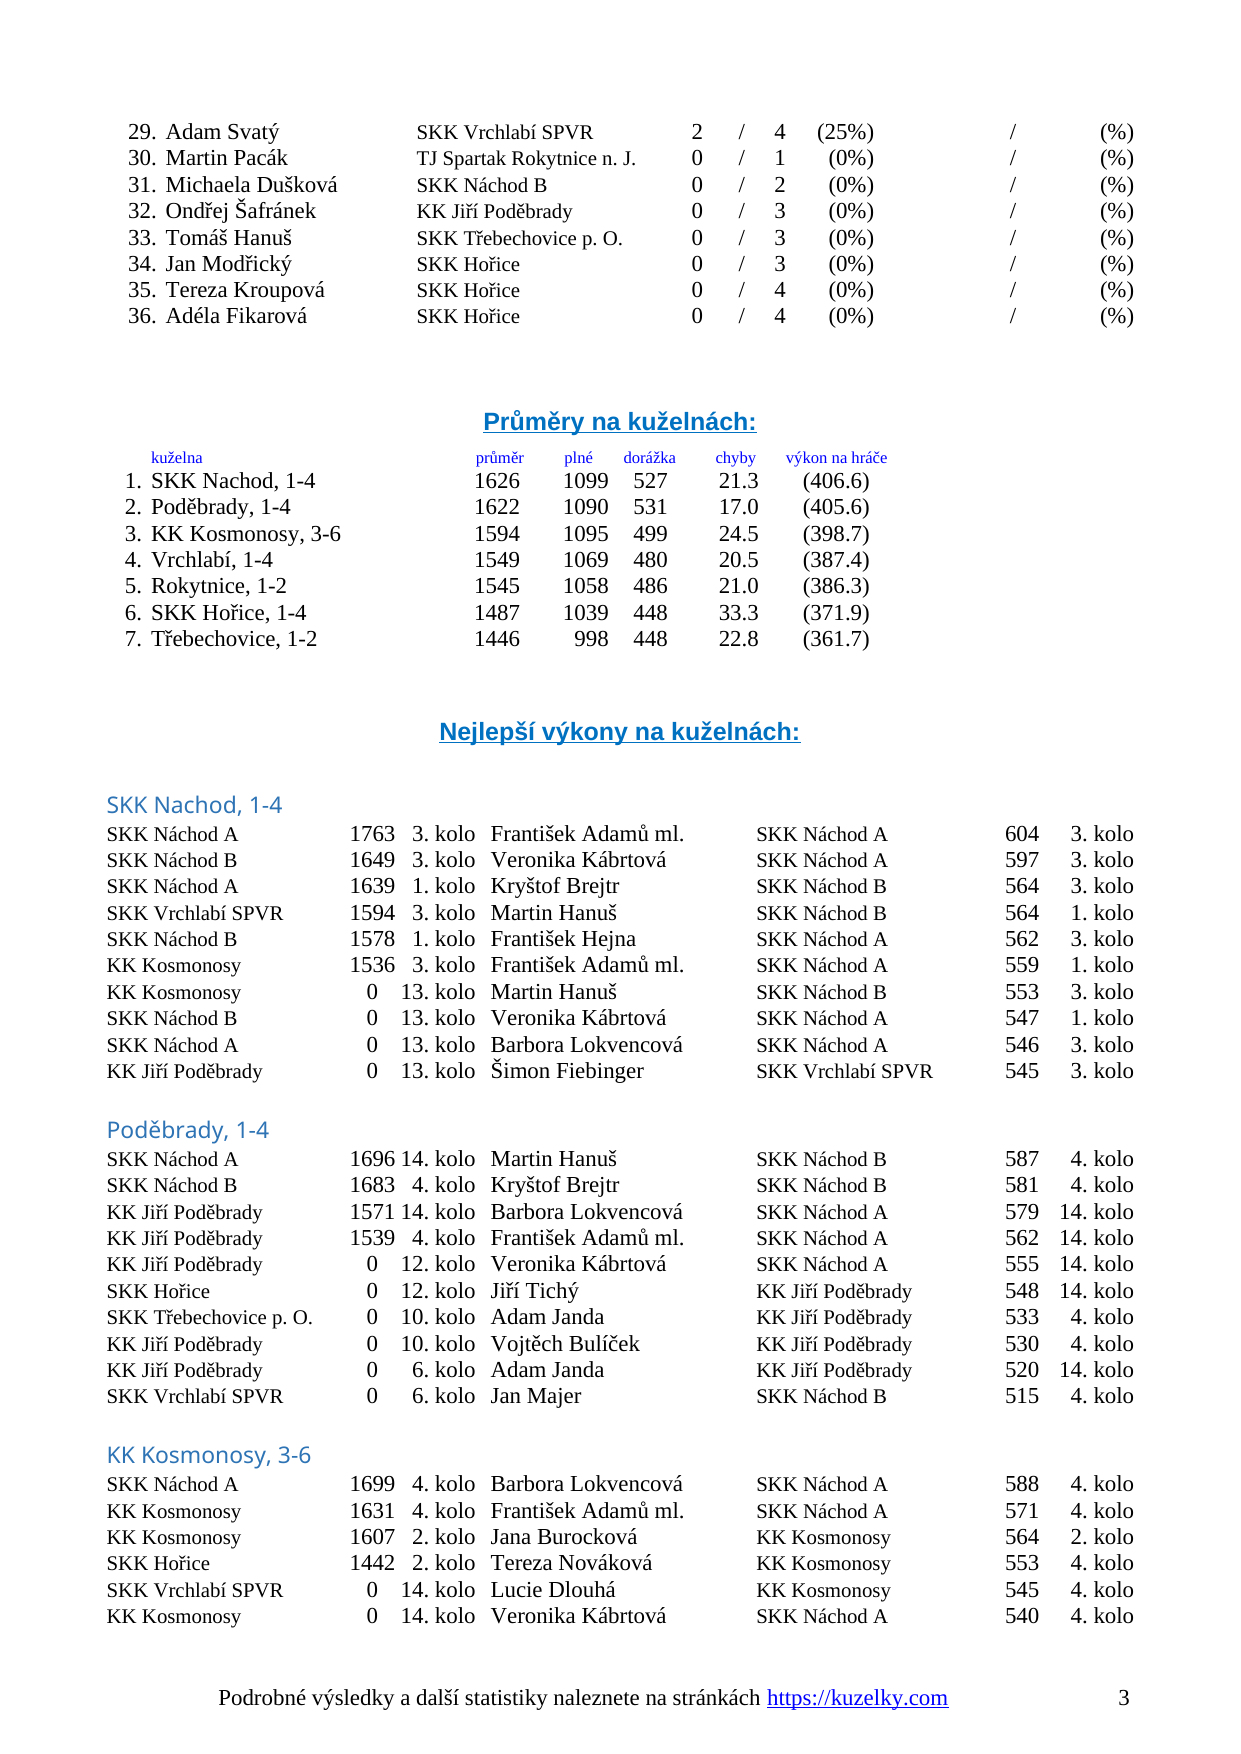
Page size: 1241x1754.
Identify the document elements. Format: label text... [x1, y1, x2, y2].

text 1. SKK Nachod, 1-4 1626 1099 527 21.3 (406.6) [106, 467, 1134, 493]
text Nejlepší výkony na kuželnách: [94, 717, 1145, 746]
text SKK Náchod B 1683 4. kolo Kryštof Brejtr SKK Náchod B 581 4. kolo [106, 1171, 1134, 1198]
text SKK Náchod A 1763 3. kolo František Adamů ml. SKK Náchod A 604 3. kolo [106, 820, 1134, 846]
text KK Kosmonosy 0 14. kolo Veronika Kábrtová SKK Náchod A 540 4. kolo [106, 1602, 1134, 1628]
text 29. Adam Svatý SKK Vrchlabí SPVR 2 / 4 (25%) / (%) [106, 118, 1134, 144]
text SKK Vrchlabí SPVR 0 14. kolo Lucie Dlouhá KK Kosmonosy 545 4. kolo [106, 1576, 1134, 1602]
text KK Kosmonosy 1607 2. kolo Jana Burocková KK Kosmonosy 564 2. kolo [106, 1523, 1134, 1549]
text KK Kosmonosy 1536 3. kolo František Adamů ml. SKK Náchod A 559 1. kolo [106, 952, 1134, 978]
text 34. Jan Modřický SKK Hořice 0 / 3 (0%) / (%) [106, 250, 1134, 276]
text KK Jiří Poděbrady 0 12. kolo Veronika Kábrtová SKK Náchod A 555 14. kolo [106, 1251, 1134, 1277]
text SKK Náchod A 1639 1. kolo Kryštof Brejtr SKK Náchod B 564 3. kolo [106, 872, 1134, 899]
text SKK Hořice 1442 2. kolo Tereza Nováková KK Kosmonosy 553 4. kolo [106, 1549, 1134, 1576]
text 33. Tomáš Hanuš SKK Třebechovice p. O. 0 / 3 (0%) / (%) [106, 223, 1134, 250]
text 35. Tereza Kroupová SKK Hořice 0 / 4 (0%) / (%) [106, 276, 1134, 303]
text KK Jiří Poděbrady 0 13. kolo Šimon Fiebinger SKK Vrchlabí SPVR 545 3. kolo [106, 1057, 1134, 1083]
text SKK Náchod A 1696 14. kolo Martin Hanuš SKK Náchod B 587 4. kolo [106, 1145, 1134, 1171]
text KK Jiří Poděbrady 0 6. kolo Adam Janda KK Jiří Poděbrady 520 14. kolo [106, 1356, 1134, 1382]
text 36. Adéla Fikarová SKK Hořice 0 / 4 (0%) / (%) [106, 303, 1134, 329]
text 31. Michaela Dušková SKK Náchod B 0 / 2 (0%) / (%) [106, 171, 1134, 197]
text SKK Hořice 0 12. kolo Jiří Tichý KK Jiří Poděbrady 548 14. kolo [106, 1277, 1134, 1303]
text KK Jiří Poděbrady 1571 14. kolo Barbora Lokvencová SKK Náchod A 579 14. kolo [106, 1198, 1134, 1224]
subtitle KK Kosmonosy, 3-6 [106, 1439, 1134, 1470]
text 4. Vrchlabí, 1-4 1549 1069 480 20.5 (387.4) [106, 546, 1134, 572]
subtitle Poděbrady, 1-4 [106, 1114, 1134, 1145]
text Průměry na kuželnách: [94, 407, 1145, 435]
text SKK Náchod B 1578 1. kolo František Hejna SKK Náchod A 562 3. kolo [106, 925, 1134, 952]
text SKK Třebechovice p. O. 0 10. kolo Adam Janda KK Jiří Poděbrady 533 4. kolo [106, 1303, 1134, 1329]
text 32. Ondřej Šafránek KK Jiří Poděbrady 0 / 3 (0%) / (%) [106, 197, 1134, 223]
text SKK Náchod A 0 13. kolo Barbora Lokvencová SKK Náchod A 546 3. kolo [106, 1031, 1134, 1057]
text SKK Vrchlabí SPVR 1594 3. kolo Martin Hanuš SKK Náchod B 564 1. kolo [106, 899, 1134, 925]
text KK Jiří Poděbrady 1539 4. kolo František Adamů ml. SKK Náchod A 562 14. kolo [106, 1224, 1134, 1251]
text 2. Poděbrady, 1-4 1622 1090 531 17.0 (405.6) [106, 493, 1134, 520]
subtitle SKK Nachod, 1-4 [106, 788, 1134, 820]
text 30. Martin Pacák TJ Spartak Rokytnice n. J. 0 / 1 (0%) / (%) [106, 144, 1134, 171]
text KK Kosmonosy 1631 4. kolo František Adamů ml. SKK Náchod A 571 4. kolo [106, 1497, 1134, 1523]
text 5. Rokytnice, 1-2 1545 1058 486 21.0 (386.3) [106, 572, 1134, 599]
text SKK Náchod B 0 13. kolo Veronika Kábrtová SKK Náchod A 547 1. kolo [106, 1004, 1134, 1031]
text 7. Třebechovice, 1-2 1446 998 448 22.8 (361.7) [106, 625, 1134, 652]
text SKK Vrchlabí SPVR 0 6. kolo Jan Majer SKK Náchod B 515 4. kolo [106, 1382, 1134, 1409]
text SKK Náchod A 1699 4. kolo Barbora Lokvencová SKK Náchod A 588 4. kolo [106, 1470, 1134, 1497]
text kuželna průměr plné dorážka chyby výkon na hráče [106, 448, 1134, 467]
text 6. SKK Hořice, 1-4 1487 1039 448 33.3 (371.9) [106, 599, 1134, 625]
text 3. KK Kosmonosy, 3-6 1594 1095 499 24.5 (398.7) [106, 520, 1134, 546]
text SKK Náchod B 1649 3. kolo Veronika Kábrtová SKK Náchod A 597 3. kolo [106, 846, 1134, 872]
text KK Kosmonosy 0 13. kolo Martin Hanuš SKK Náchod B 553 3. kolo [106, 978, 1134, 1004]
text KK Jiří Poděbrady 0 10. kolo Vojtěch Bulíček KK Jiří Poděbrady 530 4. kolo [106, 1329, 1134, 1356]
